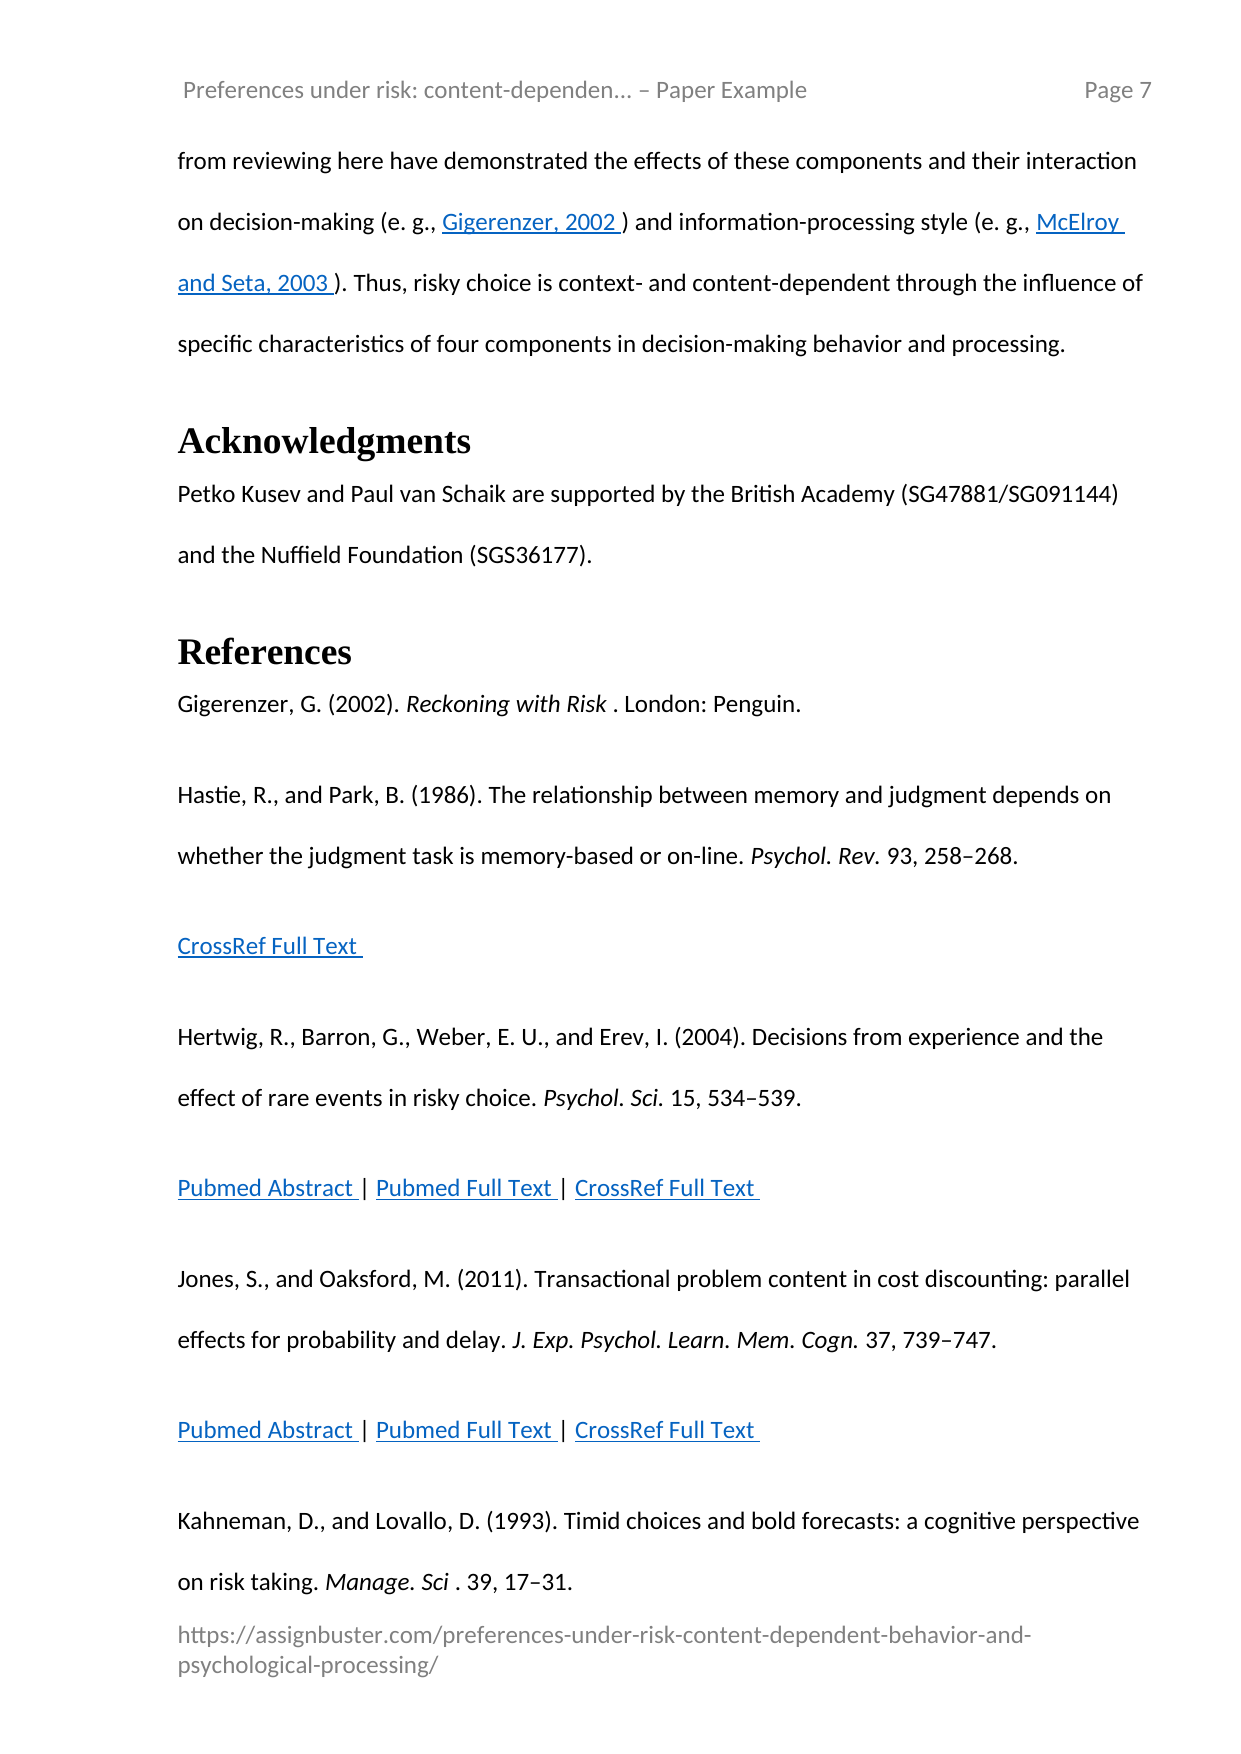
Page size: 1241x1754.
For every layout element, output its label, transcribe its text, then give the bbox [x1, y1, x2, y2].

text Pubmed Abstract | Pubmed Full Text | CrossRef Full Text [177, 1172, 1152, 1203]
subtitle References [177, 629, 1152, 672]
text Hastie, R., and Park, B. (1986). The relationship between memory and judgment depends on whether the judgment task is memory-based or on-line. Psychol. Rev. 93, 258–268. [177, 779, 1152, 870]
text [177, 145, 1152, 359]
text Pubmed Abstract | Pubmed Full Text | CrossRef Full Text [177, 1414, 1152, 1445]
text Jones, S., and Oaksford, M. (2011). Transactional problem content in cost discounting: parallel effects for probability and delay. J. Exp. Psychol. Learn. Mem. Cogn. 37, 739–747. [177, 1263, 1152, 1354]
text Petko Kusev and Paul van Schaik are supported by the British Academy (SG47881/SG091144) and the Nuffield Foundation (SGS36177). [177, 478, 1152, 569]
text Hertwig, R., Barron, G., Weber, E. U., and Erev, I. (2004). Decisions from experience and the effect of rare events in risky choice. Psychol. Sci. 15, 534–539. [177, 1021, 1152, 1112]
text Gigerenzer, G. (2002). Reckoning with Risk . London: Penguin. [177, 688, 1152, 719]
text Kahneman, D., and Lovallo, D. (1993). Timid choices and bold forecasts: a cognitive perspective on risk taking. Manage. Sci . 39, 17–31. [177, 1505, 1152, 1597]
subtitle Acknowledgments [177, 419, 1152, 462]
text CrossRef Full Text [177, 930, 1152, 961]
